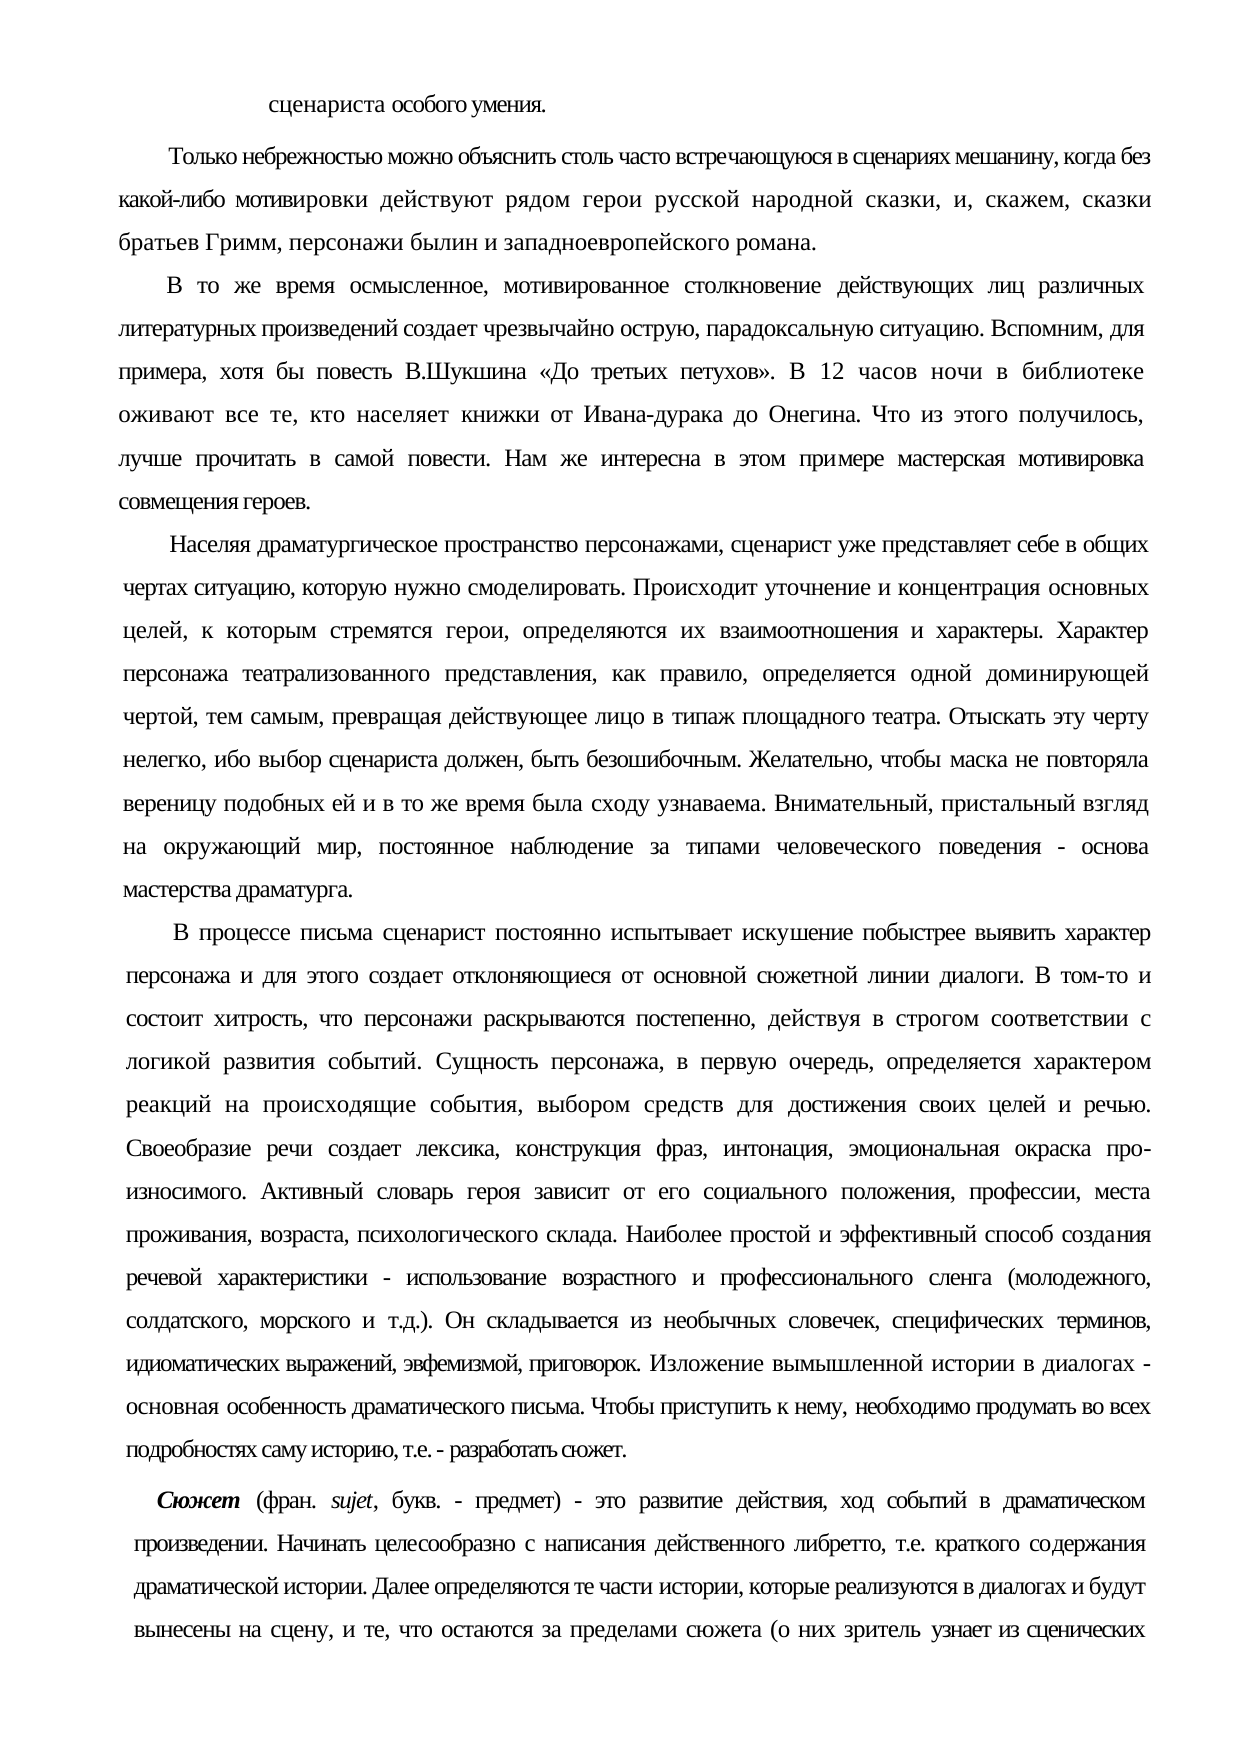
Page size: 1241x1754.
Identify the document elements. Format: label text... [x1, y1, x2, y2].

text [134, 1485, 1146, 1643]
text Населяя драматургическое пространство персонажами, сценарист уже представляет себе в общих чертах ситуацию, которую нужно смоделировать. Происходит уточнение и концентрация основных целей, к которым стремятся герои, определяются их взаимоотношения и характеры. Характер персонажа театрализованного представления, как правило, определяется одной доминирующей чертой, тем самым, превращая действующее лицо в типаж площадного театра. Отыскать эту черту нелегко, ибо выбор сценариста должен, быть безошибочным. Желательно, чтобы маска не повторяла вереницу подобных ей и в то же время была сходу узнаваема. Внимательный, пристальный взгляд на окружающий мир, постоянное наблюдение за типами человеческого поведения - основа мастерства драматурга. [123, 529, 1149, 903]
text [218, 89, 1151, 117]
text В процессе письма сценарист постоянно испытывает искушение побыстрее выявить характер персонажа и для этого создает отклоняющиеся от основной сюжетной линии диалоги. В том-то и состоит хитрость, что персонажи раскрываются постепенно, действуя в строгом соответствии с логикой развития событий. Сущность персонажа, в первую очередь, определяется характером реакций на происходящие события, выбором средств для достижения своих целей и речью. Своеобразие речи создает лексика, конструкция фраз, интонация, эмоциональная окраска произносимого. Активный словарь героя зависит от его социального положения, профессии, места проживания, возраста, психологического склада. Наиболее простой и эффективный способ создания речевой характеристики - использование возрастного и профессионального сленга (молодежного, солдатского, морского и т.д.). Он складывается из необычных словечек, специфических терминов, идиоматических выражений, эвфемизмой, приговорок. Изложение вымышленной истории в диалогах - основная особенность драматического письма. Чтобы приступить к нему, необходимо продумать во всех подробностях саму историю, т.е. - разработать сюжет. [126, 917, 1151, 1463]
text Только небрежностью можно объяснить столь часто встречающуюся в сценариях мешанину, когда без какой-либо мотивировки действуют рядом герои русской народной сказки, и, скажем, сказки братьев Гримм, персонажи былин и западноевропейского романа. [118, 141, 1151, 256]
text В то же время осмысленное, мотивированное столкновение действующих лиц различных литературных произведений создает чрезвычайно острую, парадоксальную ситуацию. Вспомним, для примера, хотя бы повесть В.Шукшина «До третьих петухов». В 12 часов ночи в библиотеке оживают все те, кто населяет книжки от Ивана-дурака до Онегина. Что из этого получилось, лучше прочитать в самой повести. Нам же интересна в этом примере мастерская мотивировка совмещения героев. [118, 270, 1144, 514]
